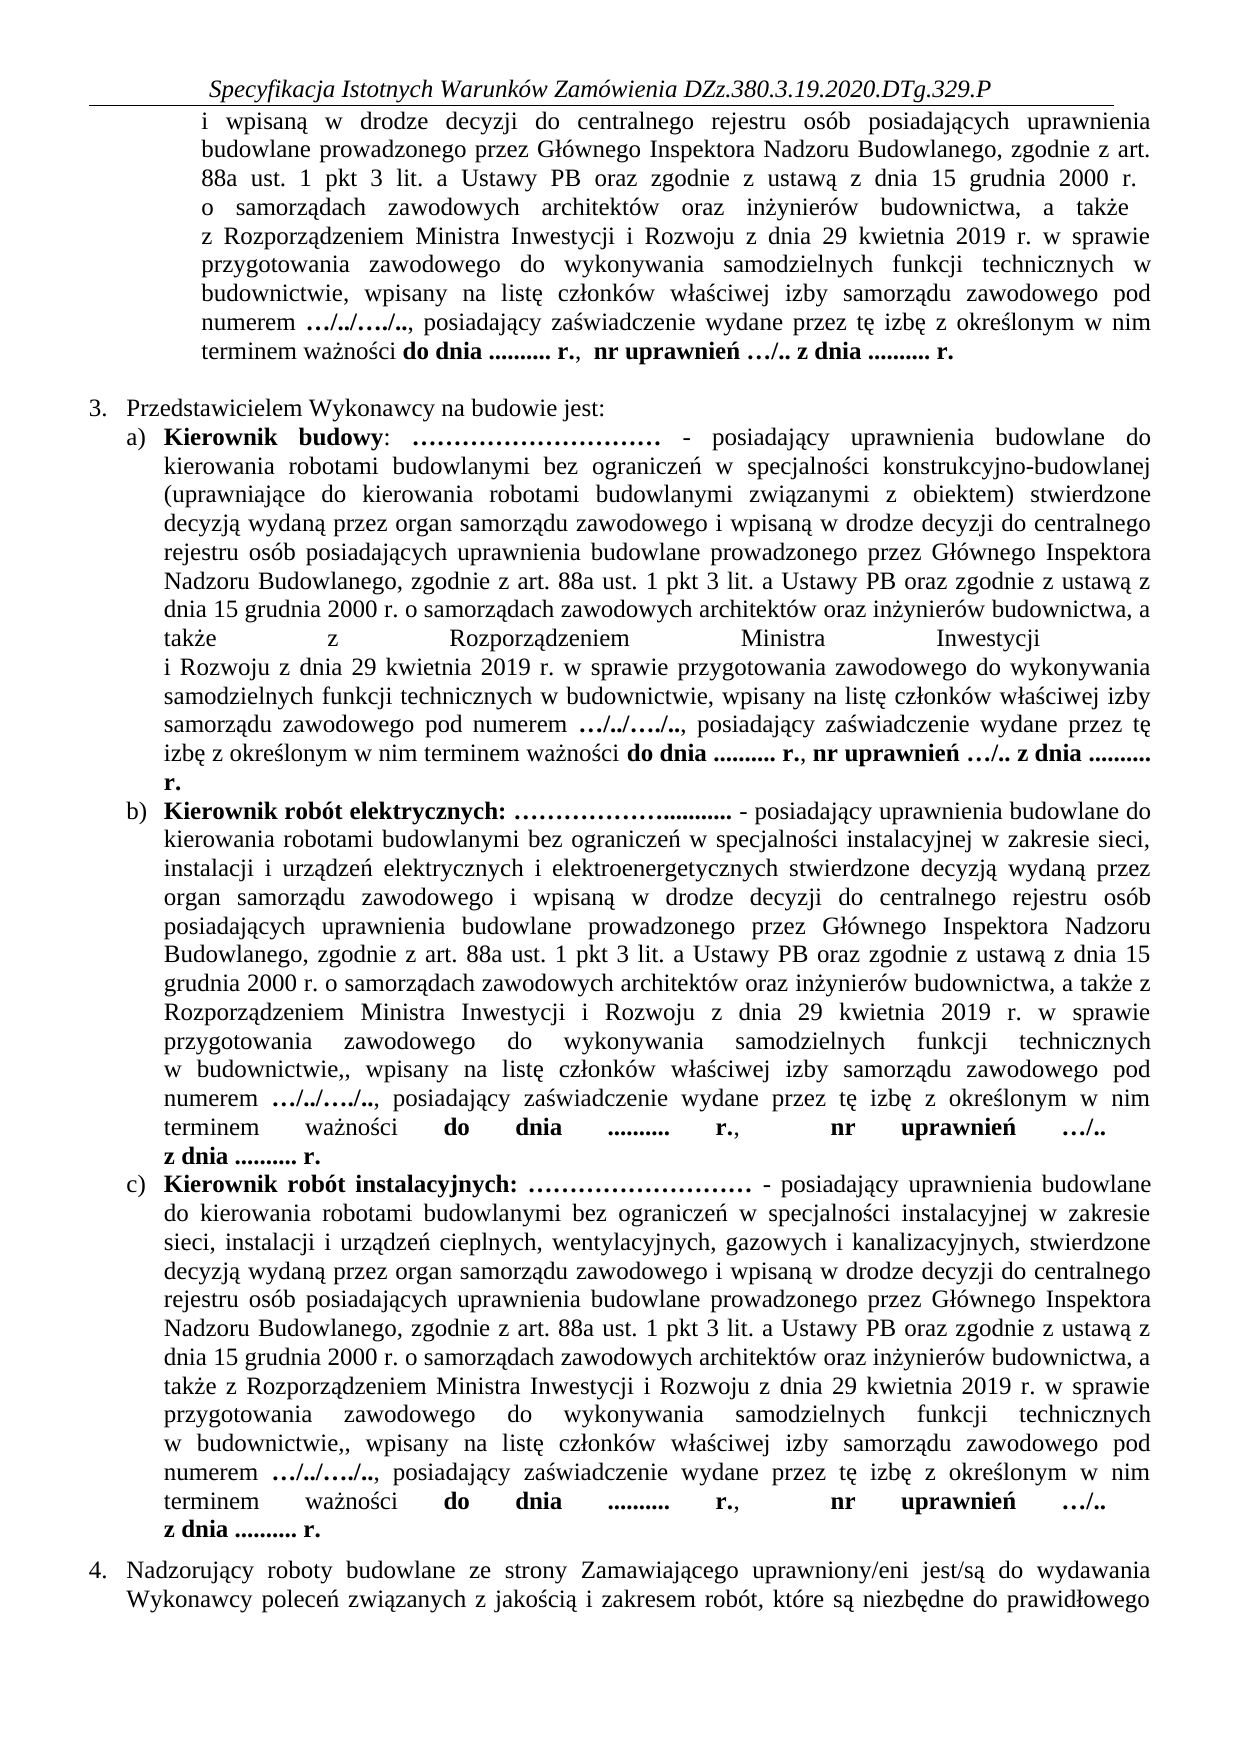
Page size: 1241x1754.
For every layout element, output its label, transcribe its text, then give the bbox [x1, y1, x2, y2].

list Kierownik robót instalacyjnych: ……………………… - posiadający uprawnienia budowlane do kierowania robotami budowlanymi bez ograniczeń w specjalności instalacyjnej w zakresie sieci, instalacji i urządzeń cieplnych, wentylacyjnych, gazowych i kanalizacyjnych, stwierdzone decyzją wydaną przez organ samorządu zawodowego i wpisaną w drodze decyzji do centralnego rejestru osób posiadających uprawnienia budowlane prowadzonego przez Głównego Inspektora Nadzoru Budowlanego, zgodnie z art. 88a ust. 1 pkt 3 lit. a Ustawy PB oraz zgodnie z ustawą z dnia 15 grudnia 2000 r. o samorządach zawodowych architektów oraz inżynierów budownictwa, a także z Rozporządzeniem Ministra Inwestycji i Rozwoju z dnia 29 kwietnia 2019 r. w sprawie przygotowania zawodowego do wykonywania samodzielnych funkcji technicznych w budownictwie,, wpisany na listę członków właściwej izby samorządu zawodowego pod numerem …/../…./.., posiadający zaświadczenie wydane przez tę izbę z określonym w nim terminem ważności do dnia .......... r., nr uprawnień …/.. z dnia .......... r. [126, 1169, 1152, 1543]
list Przedstawicielem Wykonawcy na budowie jest: [89, 393, 1152, 422]
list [164, 106, 1152, 364]
list Kierownik robót elektrycznych: ………………........... - posiadający uprawnienia budowlane do kierowania robotami budowlanymi bez ograniczeń w specjalności instalacyjnej w zakresie sieci, instalacji i urządzeń elektrycznych i elektroenergetycznych stwierdzone decyzją wydaną przez organ samorządu zawodowego i wpisaną w drodze decyzji do centralnego rejestru osób posiadających uprawnienia budowlane prowadzonego przez Głównego Inspektora Nadzoru Budowlanego, zgodnie z art. 88a ust. 1 pkt 3 lit. a Ustawy PB oraz zgodnie z ustawą z dnia 15 grudnia 2000 r. o samorządach zawodowych architektów oraz inżynierów budownictwa, a także z Rozporządzeniem Ministra Inwestycji i Rozwoju z dnia 29 kwietnia 2019 r. w sprawie przygotowania zawodowego do wykonywania samodzielnych funkcji technicznych w budownictwie,, wpisany na listę członków właściwej izby samorządu zawodowego pod numerem …/../…./.., posiadający zaświadczenie wydane przez tę izbę z określonym w nim terminem ważności do dnia .......... r., nr uprawnień …/.. z dnia .......... r. [126, 796, 1152, 1169]
list Kierownik budowy: ………………………… - posiadający uprawnienia budowlane do kierowania robotami budowlanymi bez ograniczeń w specjalności konstrukcyjno-budowlanej (uprawniające do kierowania robotami budowlanymi związanymi z obiektem) stwierdzone decyzją wydaną przez organ samorządu zawodowego i wpisaną w drodze decyzji do centralnego rejestru osób posiadających uprawnienia budowlane prowadzonego przez Głównego Inspektora Nadzoru Budowlanego, zgodnie z art. 88a ust. 1 pkt 3 lit. a Ustawy PB oraz zgodnie z ustawą z dnia 15 grudnia 2000 r. o samorządach zawodowych architektów oraz inżynierów budownictwa, a także z Rozporządzeniem Ministra Inwestycji i Rozwoju z dnia 29 kwietnia 2019 r. w sprawie przygotowania zawodowego do wykonywania samodzielnych funkcji technicznych w budownictwie, wpisany na listę członków właściwej izby samorządu zawodowego pod numerem …/../…./.., posiadający zaświadczenie wydane przez tę izbę z określonym w nim terminem ważności do dnia .......... r., nr uprawnień …/.. z dnia .......... r. [126, 422, 1152, 796]
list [89, 1555, 1152, 1613]
